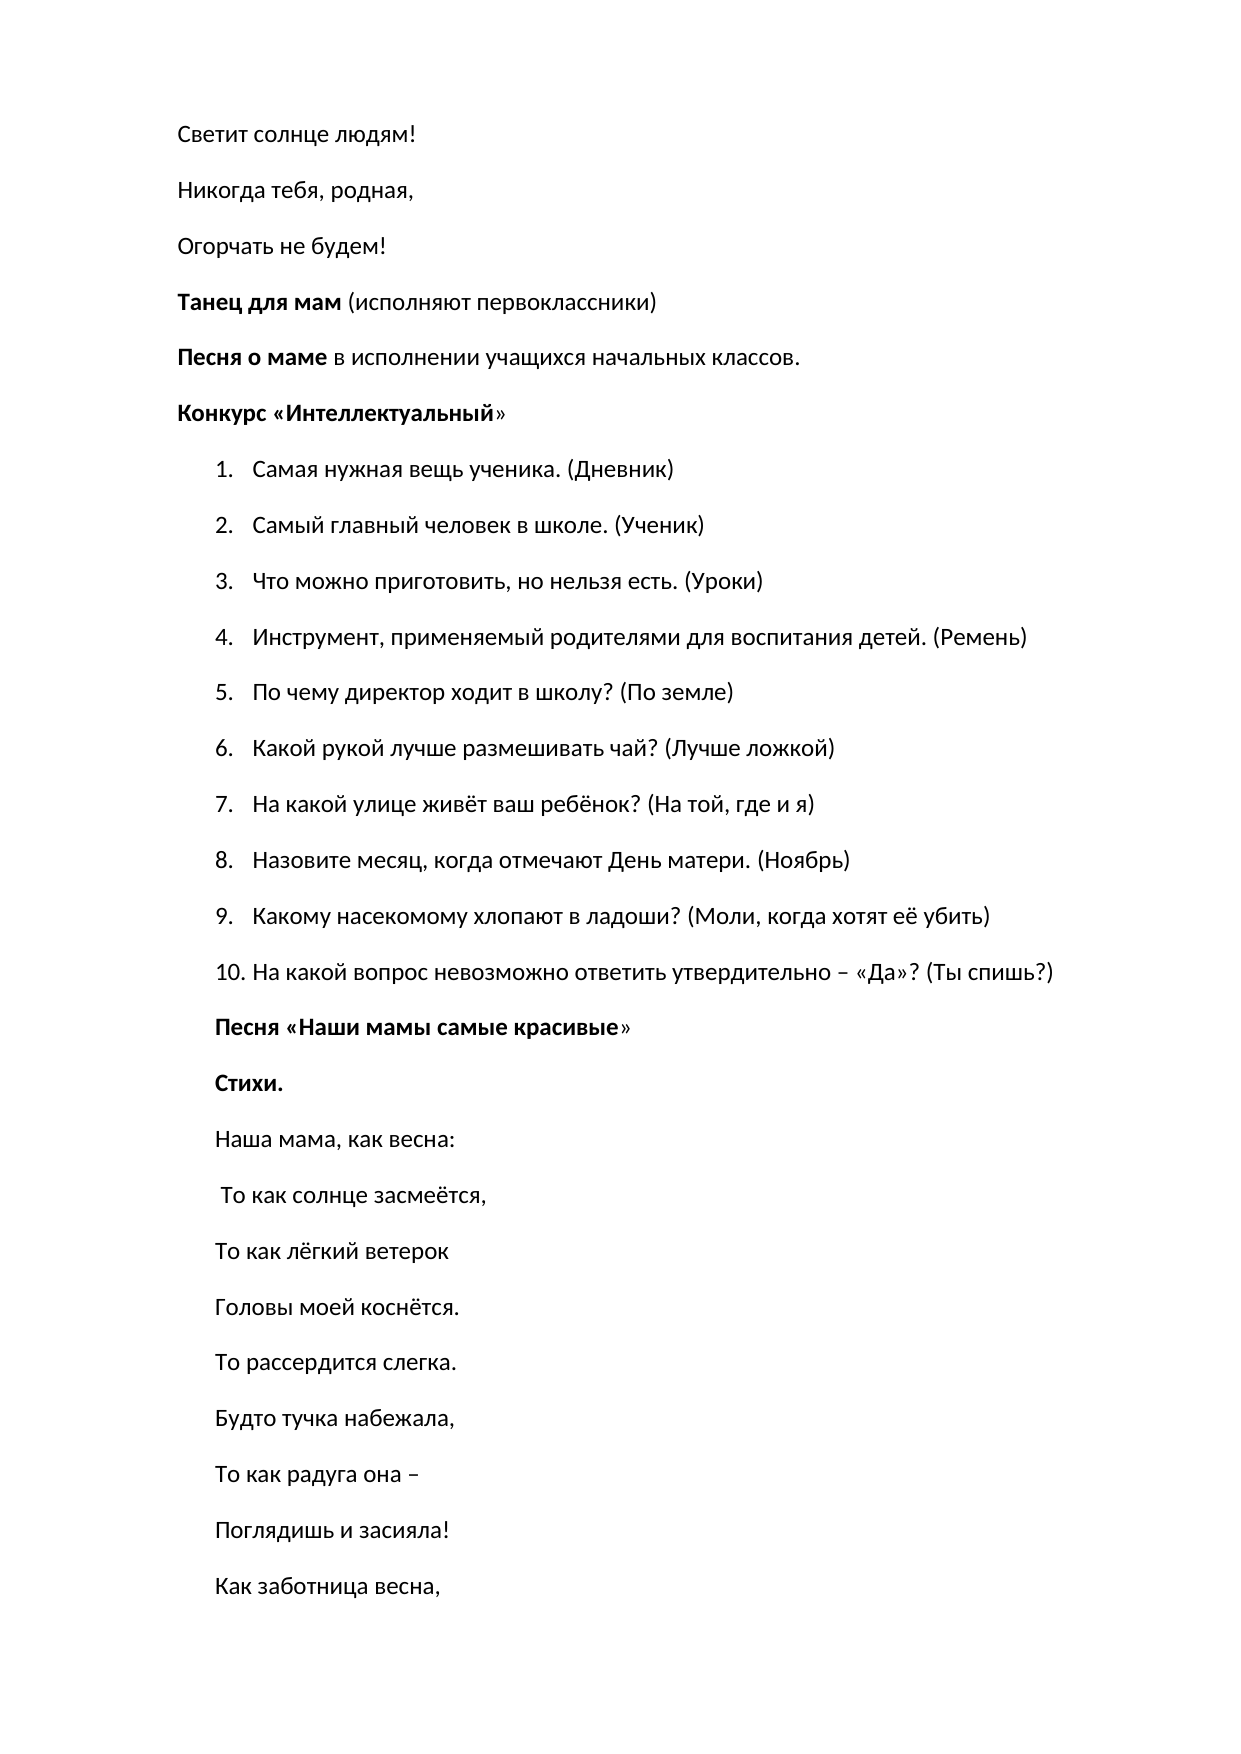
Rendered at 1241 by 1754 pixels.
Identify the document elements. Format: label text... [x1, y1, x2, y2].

text То рассердится слегка. [215, 1346, 1152, 1377]
text То как солнце засмеётся, [215, 1179, 1152, 1209]
list По чему директор ходит в школу? (По земле) [215, 676, 1152, 707]
text Песня «Наши мамы самые красивые» [215, 1011, 1152, 1042]
text Огорчать не будем! [177, 230, 1152, 260]
list На какой вопрос невозможно ответить утвердительно – «Да»? (Ты спишь?) [215, 956, 1152, 986]
text Конкурс «Интеллектуальный» [177, 397, 1152, 428]
text Как заботница весна, [215, 1570, 1152, 1600]
text Светит солнце людям! [177, 118, 1152, 149]
list Инструмент, применяемый родителями для воспитания детей. (Ремень) [215, 621, 1152, 651]
text То как лёгкий ветерок [215, 1235, 1152, 1265]
text Никогда тебя, родная, [177, 174, 1152, 204]
text Стихи. [215, 1067, 1152, 1098]
list На какой улице живёт ваш ребёнок? (На той, где и я) [215, 788, 1152, 819]
list Какой рукой лучше размешивать чай? (Лучше ложкой) [215, 732, 1152, 763]
list Какому насекомому хлопают в ладоши? (Моли, когда хотят её убить) [215, 900, 1152, 930]
list Назовите месяц, когда отмечают День матери. (Ноябрь) [215, 844, 1152, 874]
text Головы моей коснётся. [215, 1291, 1152, 1321]
text Наша мама, как весна: [215, 1123, 1152, 1154]
text Будто тучка набежала, [215, 1402, 1152, 1433]
list Самая нужная вещь ученика. (Дневник) [215, 453, 1152, 484]
text Танец для мам (исполняют первоклассники) [177, 286, 1152, 316]
text Песня о маме в исполнении учащихся начальных классов. [177, 341, 1152, 372]
text Поглядишь и засияла! [215, 1514, 1152, 1544]
list Самый главный человек в школе. (Ученик) [215, 509, 1152, 539]
text То как радуга она – [215, 1458, 1152, 1489]
list Что можно приготовить, но нельзя есть. (Уроки) [215, 565, 1152, 595]
